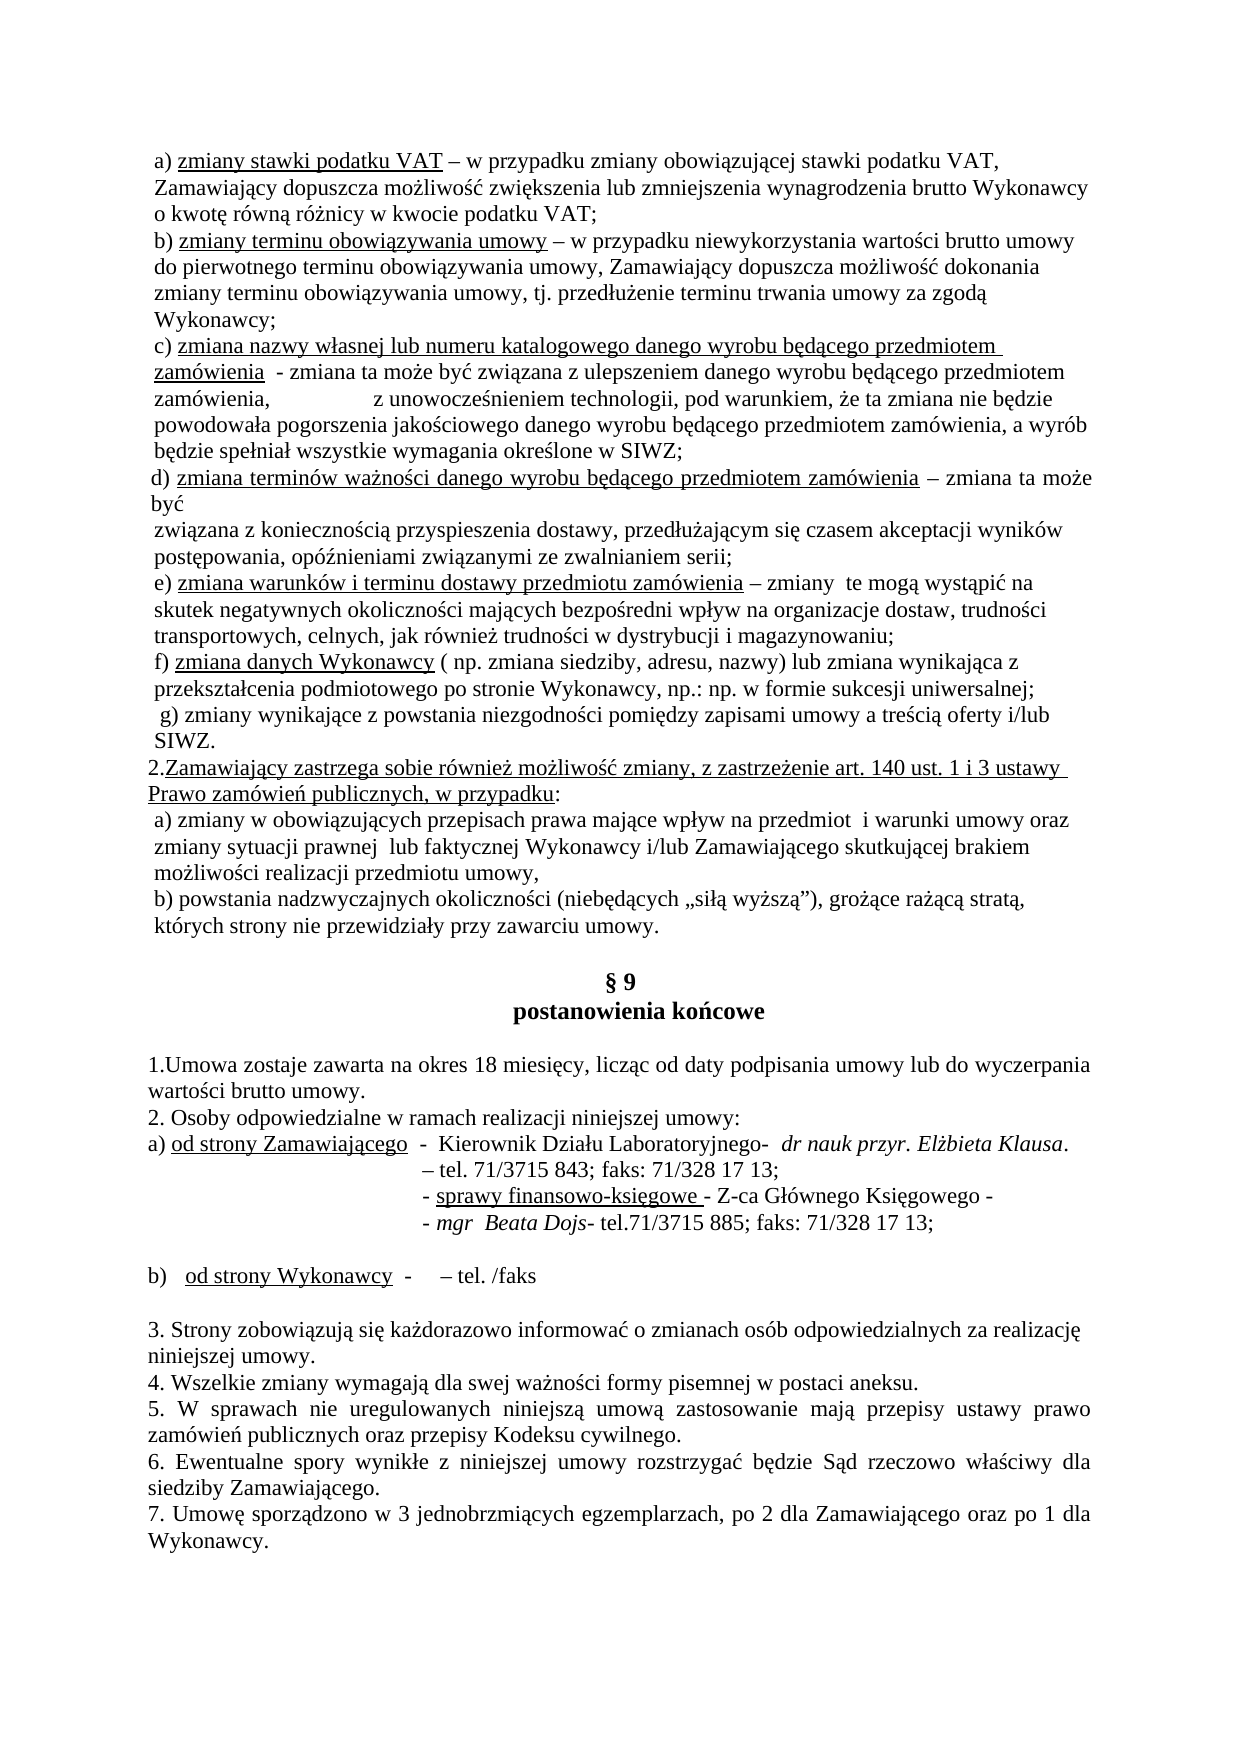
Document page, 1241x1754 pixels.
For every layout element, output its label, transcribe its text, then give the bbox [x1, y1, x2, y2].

text § 9 [148, 967, 1093, 996]
text – tel. 71/3715 843; faks: 71/328 17 13; [148, 1156, 1093, 1183]
text a) zmiany stawki podatku VAT – w przypadku zmiany obowiązującej stawki podatku VAT, Zamawiający dopuszcza możliwość zwiększenia lub zmniejszenia wynagrodzenia brutto Wykonawcy o kwotę równą różnicy w kwocie podatku VAT; [154, 148, 1093, 227]
text związana z koniecznością przyspieszenia dostawy, przedłużającym się czasem akceptacji wyników postępowania, opóźnieniami związanymi ze zwalnianiem serii; [154, 517, 1093, 569]
text - mgr Beata Dojs- tel.71/3715 885; faks: 71/328 17 13; [148, 1209, 1093, 1235]
text 5. W sprawach nie uregulowanych niniejszą umową zastosowanie mają przepisy ustawy prawo zamówień publicznych oraz przepisy Kodeksu cywilnego. [148, 1395, 1093, 1448]
text b) zmiany terminu obowiązywania umowy – w przypadku niewykorzystania wartości brutto umowy do pierwotnego terminu obowiązywania umowy, Zamawiający dopuszcza możliwość dokonania zmiany terminu obowiązywania umowy, tj. przedłużenie terminu trwania umowy za zgodą Wykonawcy; [154, 227, 1093, 332]
list od strony Wykonawcy - – tel. /faks [148, 1262, 1093, 1288]
text d) zmiana terminów ważności danego wyrobu będącego przedmiotem zamówienia – zmiana ta może być [151, 464, 1093, 517]
text e) zmiana warunków i terminu dostawy przedmiotu zamówienia – zmiany te mogą wystąpić na skutek negatywnych okoliczności mających bezpośredni wpływ na organizacje dostaw, trudności transportowych, celnych, jak również trudności w dystrybucji i magazynowaniu; [154, 569, 1093, 648]
text c) zmiana nazwy własnej lub numeru katalogowego danego wyrobu będącego przedmiotem zamówienia - zmiana ta może być związana z ulepszeniem danego wyrobu będącego przedmiotem zamówienia, z unowocześnieniem technologii, pod warunkiem, że ta zmiana nie będzie powodowała pogorszenia jakościowego danego wyrobu będącego przedmiotem zamówienia, a wyrób będzie spełniał wszystkie wymagania określone w SIWZ; [154, 332, 1093, 464]
text 4. Wszelkie zmiany wymagają dla swej ważności formy pisemnej w postaci aneksu. [148, 1369, 1093, 1395]
text a) zmiany w obowiązujących przepisach prawa mające wpływ na przedmiot i warunki umowy oraz zmiany sytuacji prawnej lub faktycznej Wykonawcy i/lub Zamawiającego skutkującej brakiem możliwości realizacji przedmiotu umowy, [154, 806, 1093, 886]
text 3. Strony zobowiązują się każdorazowo informować o zmianach osób odpowiedzialnych za realizację niniejszej umowy. [148, 1316, 1093, 1369]
text 2.Zamawiający zastrzega sobie również możliwość zmiany, z zastrzeżenie art. 140 ust. 1 i 3 ustawy Prawo zamówień publicznych, w przypadku: [148, 754, 1093, 806]
text postanowienia końcowe [185, 996, 1093, 1024]
text - sprawy finansowo-księgowe - Z-ca Głównego Księgowego - [148, 1183, 1093, 1209]
text 1.Umowa zostaje zawarta na okres 18 miesięcy, licząc od daty podpisania umowy lub do wyczerpania wartości brutto umowy. [148, 1051, 1093, 1103]
text f) zmiana danych Wykonawcy ( np. zmiana siedziby, adresu, nazwy) lub zmiana wynikająca z przekształcenia podmiotowego po stronie Wykonawcy, np.: np. w formie sukcesji uniwersalnej; [154, 648, 1093, 701]
text 6. Ewentualne spory wynikłe z niniejszej umowy rozstrzygać będzie Sąd rzeczowo właściwy dla siedziby Zamawiającego. [148, 1448, 1093, 1501]
text a) od strony Zamawiającego - Kierownik Działu Laboratoryjnego- dr nauk przyr. Elżbieta Klausa. [148, 1130, 1093, 1156]
text g) zmiany wynikające z powstania niezgodności pomiędzy zapisami umowy a treścią oferty i/lub SIWZ. [154, 701, 1093, 754]
text b) powstania nadzwyczajnych okoliczności (niebędących „siłą wyższą”), grożące rażącą stratą, których strony nie przewidziały przy zawarciu umowy. [154, 886, 1093, 938]
text 7. Umowę sporządzono w 3 jednobrzmiących egzemplarzach, po 2 dla Zamawiającego oraz po 1 dla Wykonawcy. [148, 1501, 1093, 1553]
text 2. Osoby odpowiedzialne w ramach realizacji niniejszej umowy: [148, 1103, 1093, 1130]
